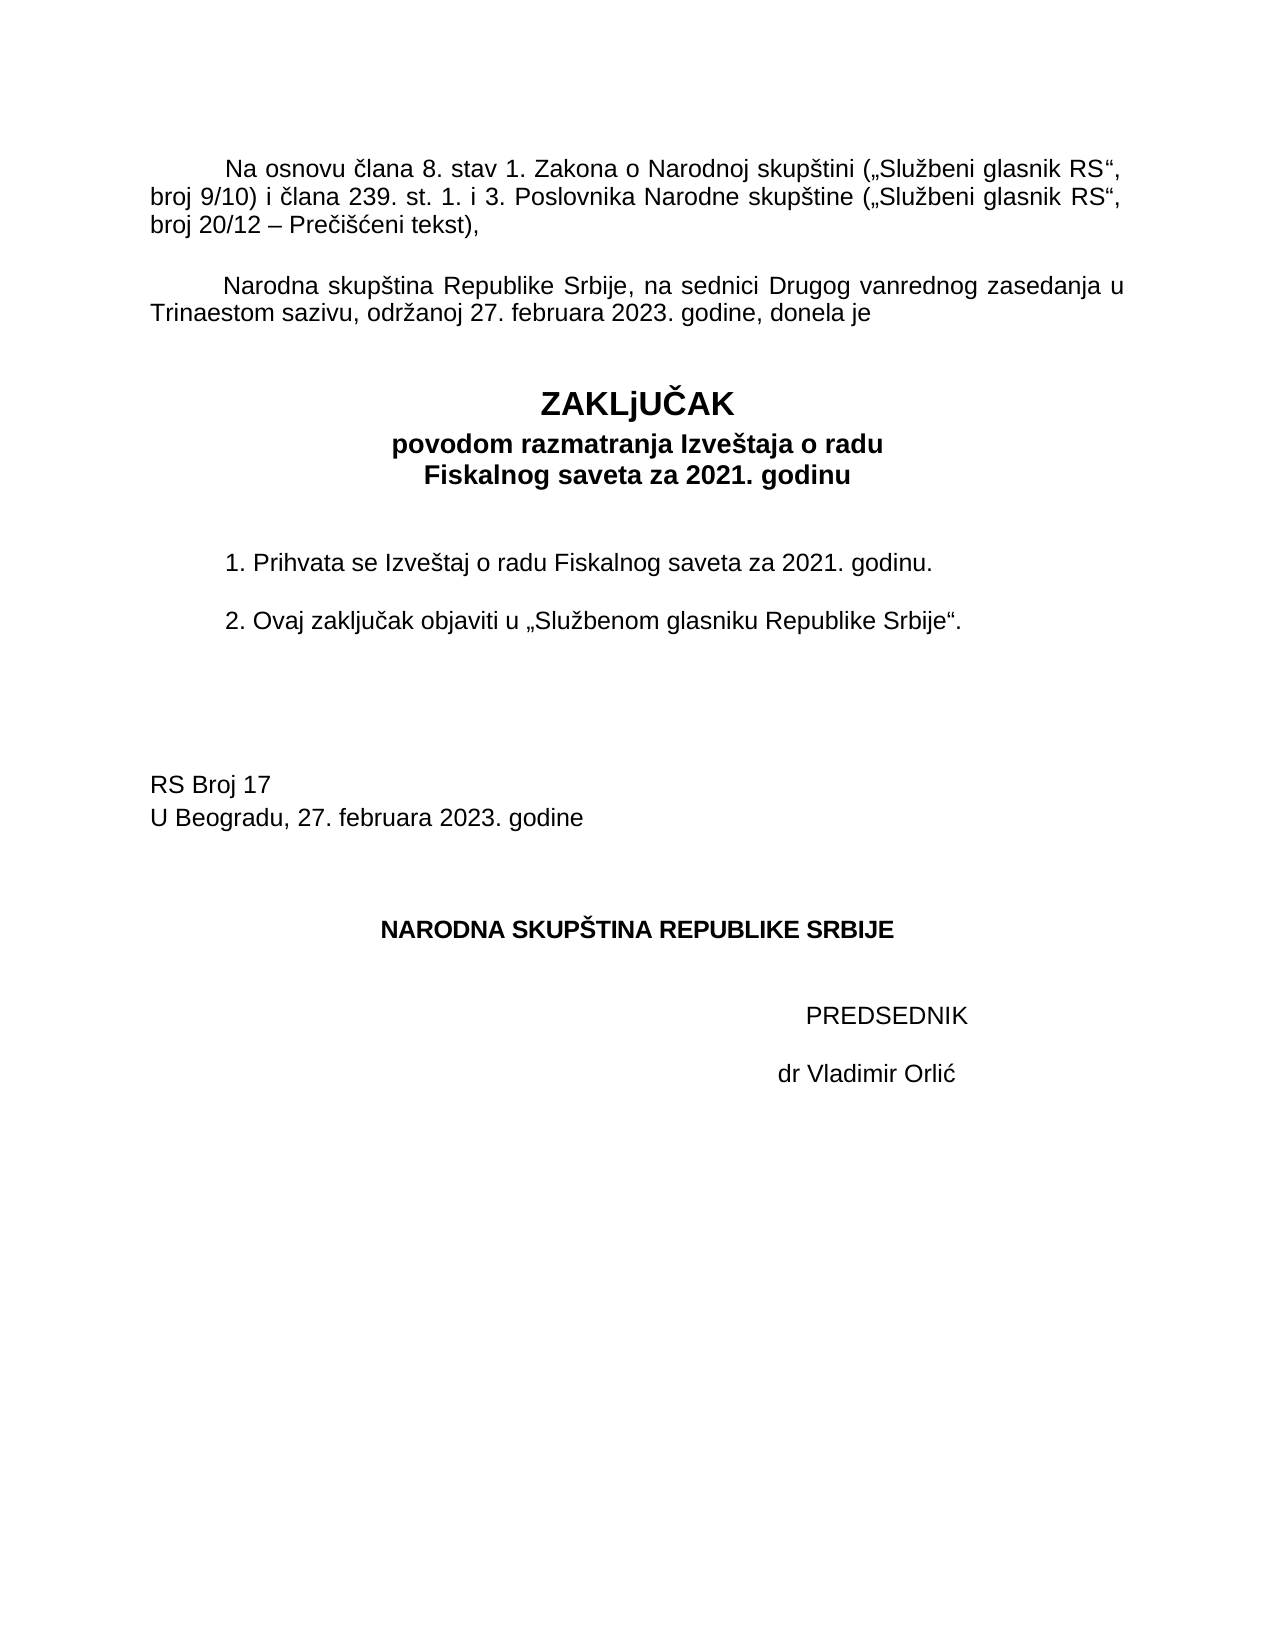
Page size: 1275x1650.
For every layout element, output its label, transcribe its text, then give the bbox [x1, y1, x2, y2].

text 2. Ovaj zaključak objaviti u „Službenom glasniku Republike Srbije“. [150, 606, 1125, 634]
text dr Vladimir Orlić [150, 1059, 1125, 1088]
text NARODNA SKUPŠTINA REPUBLIKE SRBIJE [150, 914, 1125, 943]
text Na osnovu člana 8. stav 1. Zakona o Narodnoj skupštini („Službeni glasnik RS“, broj 9/10) i člana 239. st. 1. i 3. Poslovnika Narodne skupštine („Službeni glasnik RS“, broj 20/12 – Prečišćeni tekst), [150, 156, 1121, 239]
text U Beogradu, 27. februara 2023. godine [150, 803, 1125, 831]
text PREDSEDNIK [750, 1001, 1125, 1030]
text RS Broj 17 [150, 769, 1125, 798]
text Fiskalnog saveta za 2021. godinu [150, 459, 1125, 491]
text Narodna skupština Republike Srbije, na sednici Drugog vanrednog zasedanja u Trinaestom sazivu, održanoj 27. februara 2023. godine, donela je [150, 272, 1125, 327]
text povodom razmatranja Izveštaja o radu [150, 428, 1125, 459]
text ZAKLjUČAK [150, 384, 1125, 422]
text 1. Prihvata se Izveštaj o radu Fiskalnog saveta za 2021. godinu. [150, 548, 1125, 577]
